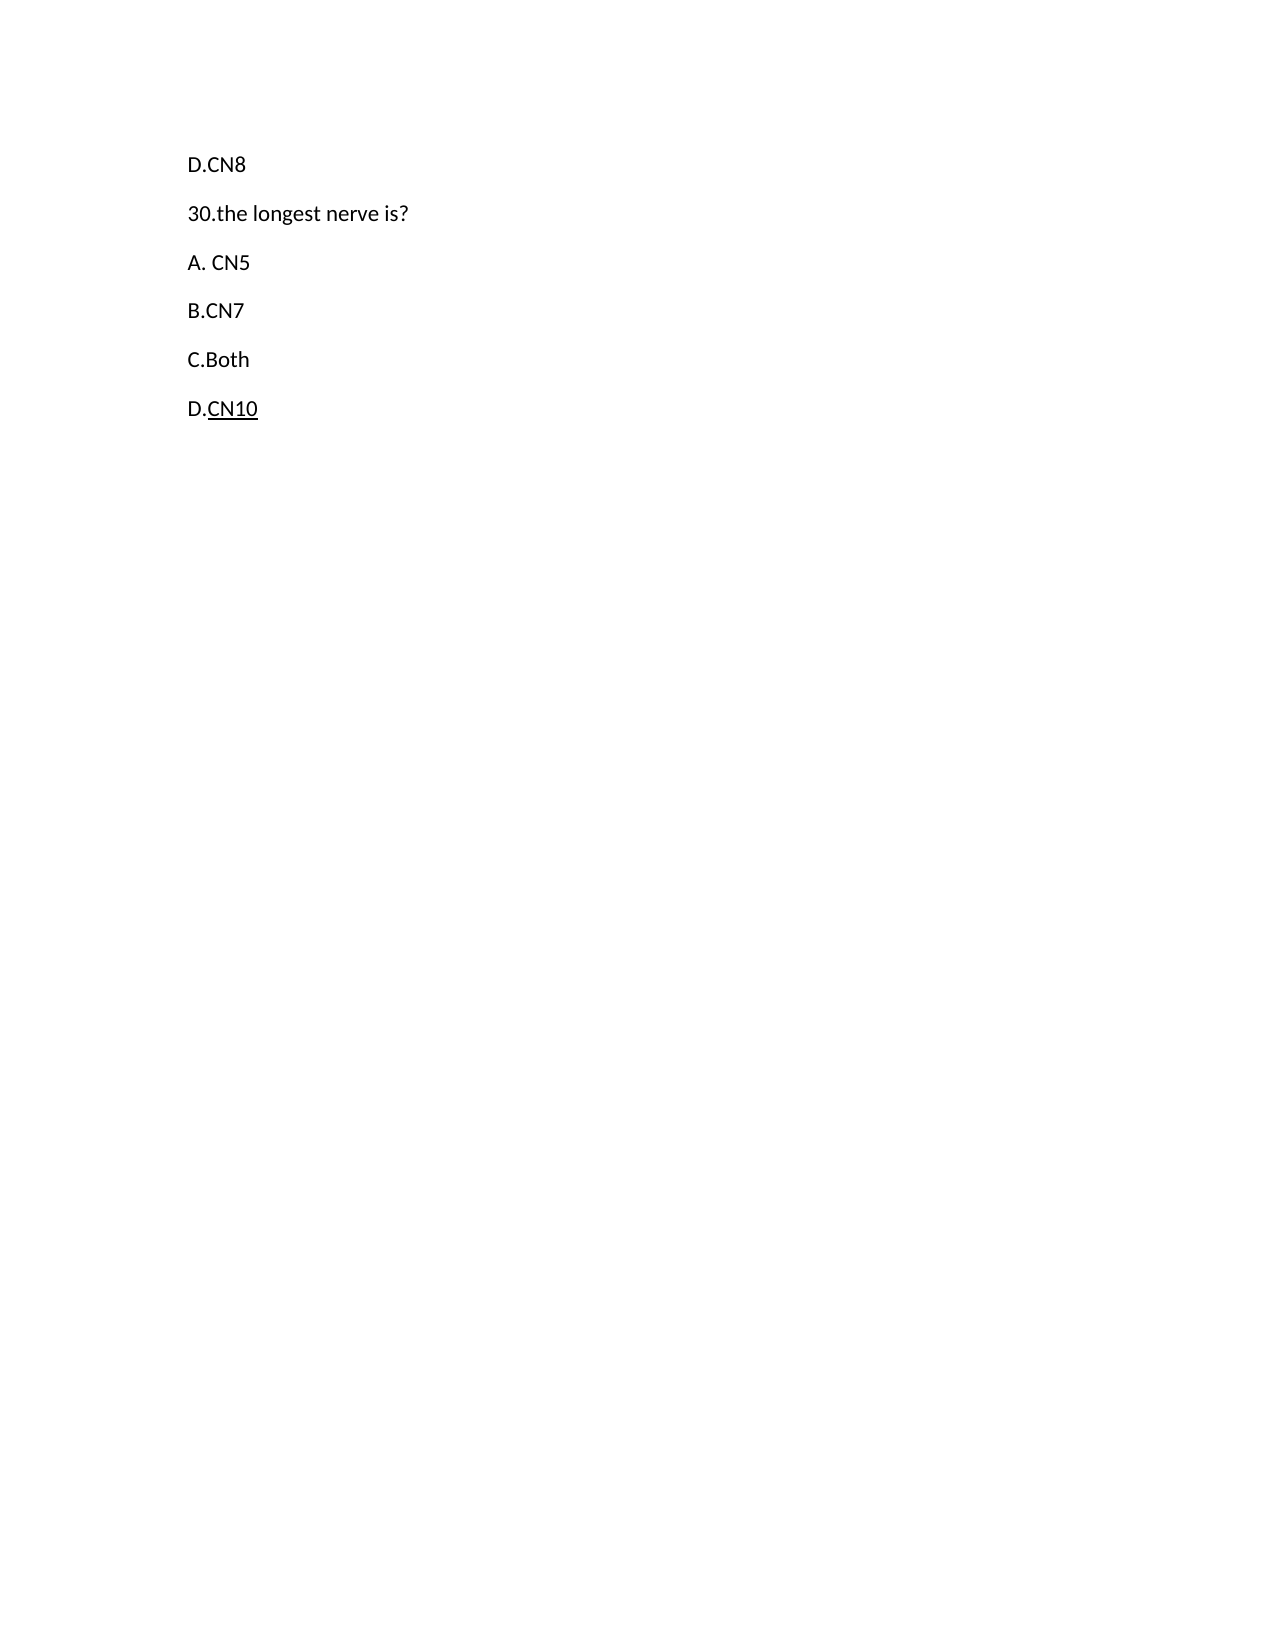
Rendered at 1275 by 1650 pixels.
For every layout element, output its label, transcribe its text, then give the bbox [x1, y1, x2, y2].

text C.Both [187, 345, 1125, 373]
text D.CN10 [187, 394, 1125, 422]
text B.CN7 [187, 297, 1125, 324]
text 30.the longest nerve is? [187, 199, 1125, 227]
text D.CN8 [187, 150, 1125, 178]
text A. CN5 [187, 248, 1125, 276]
